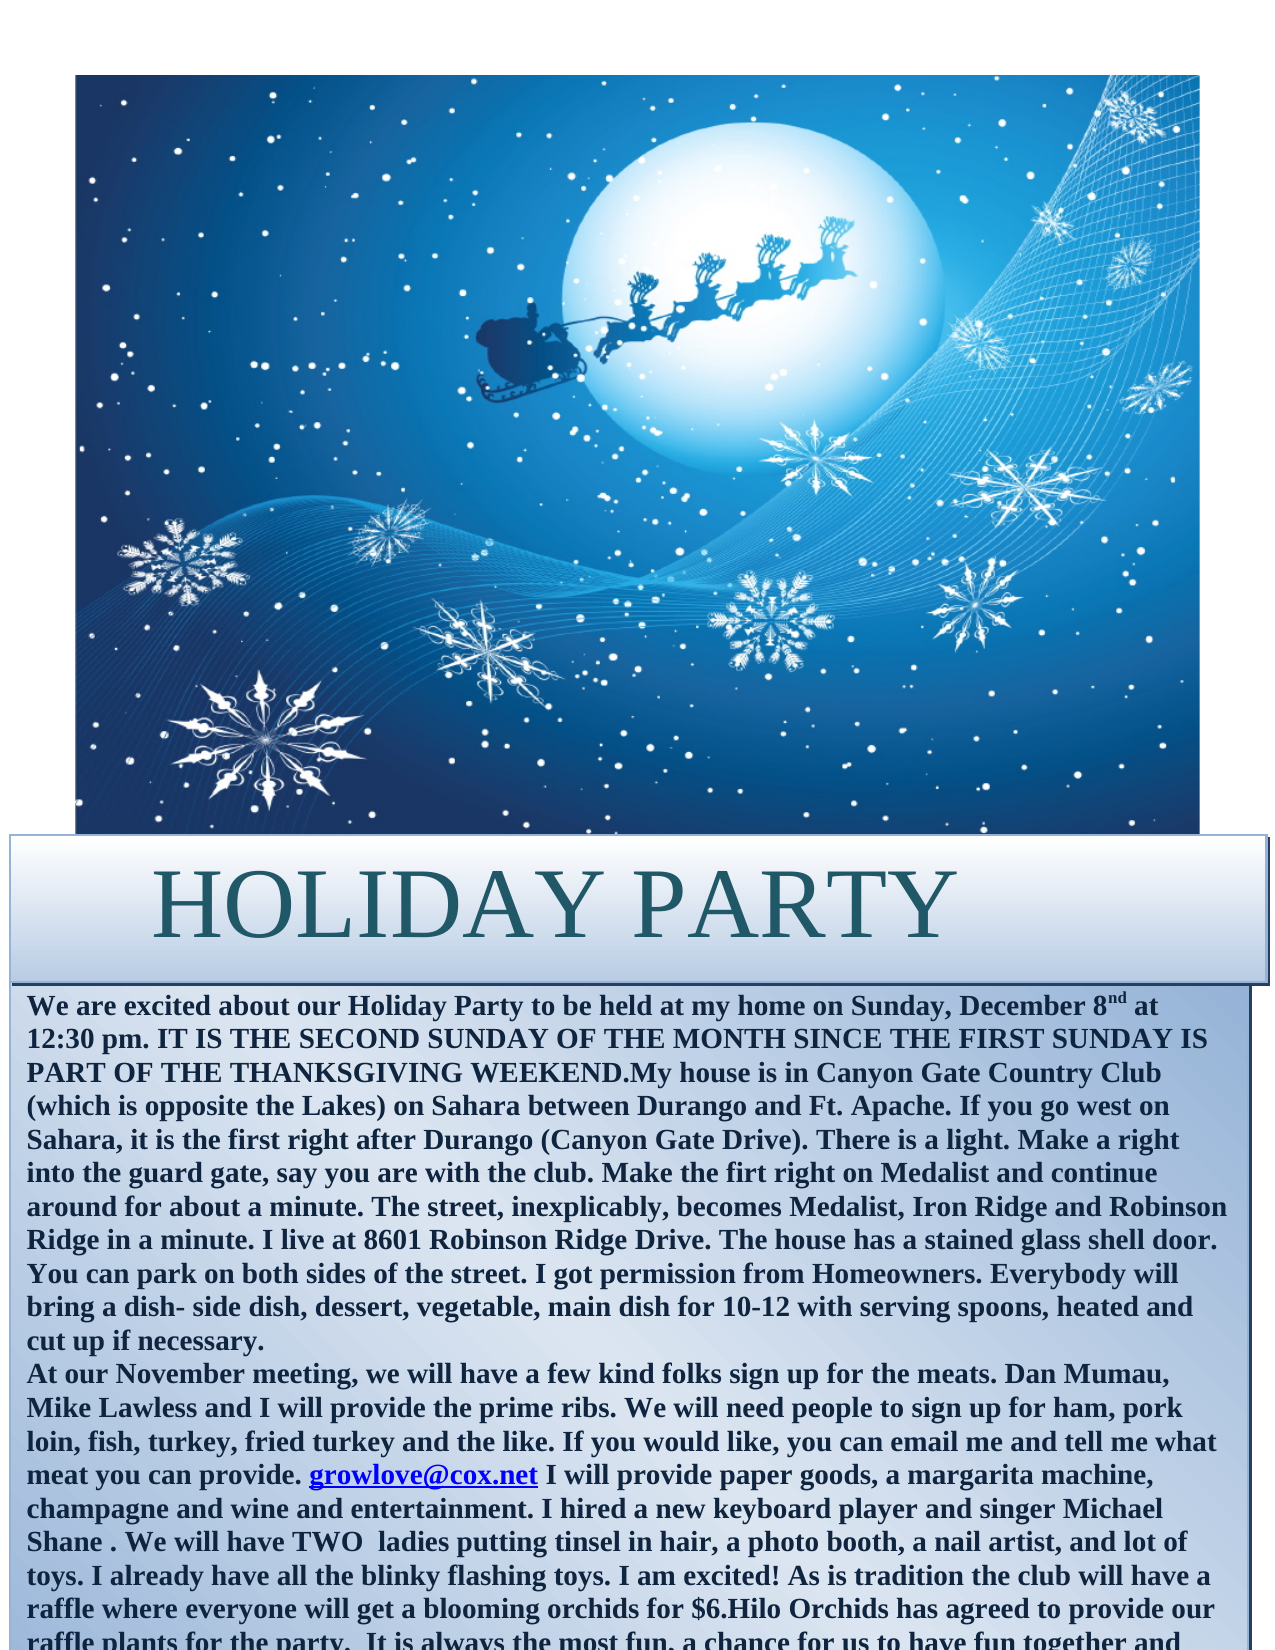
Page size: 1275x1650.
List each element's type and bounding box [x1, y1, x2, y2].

picture [75, 75, 1200, 834]
